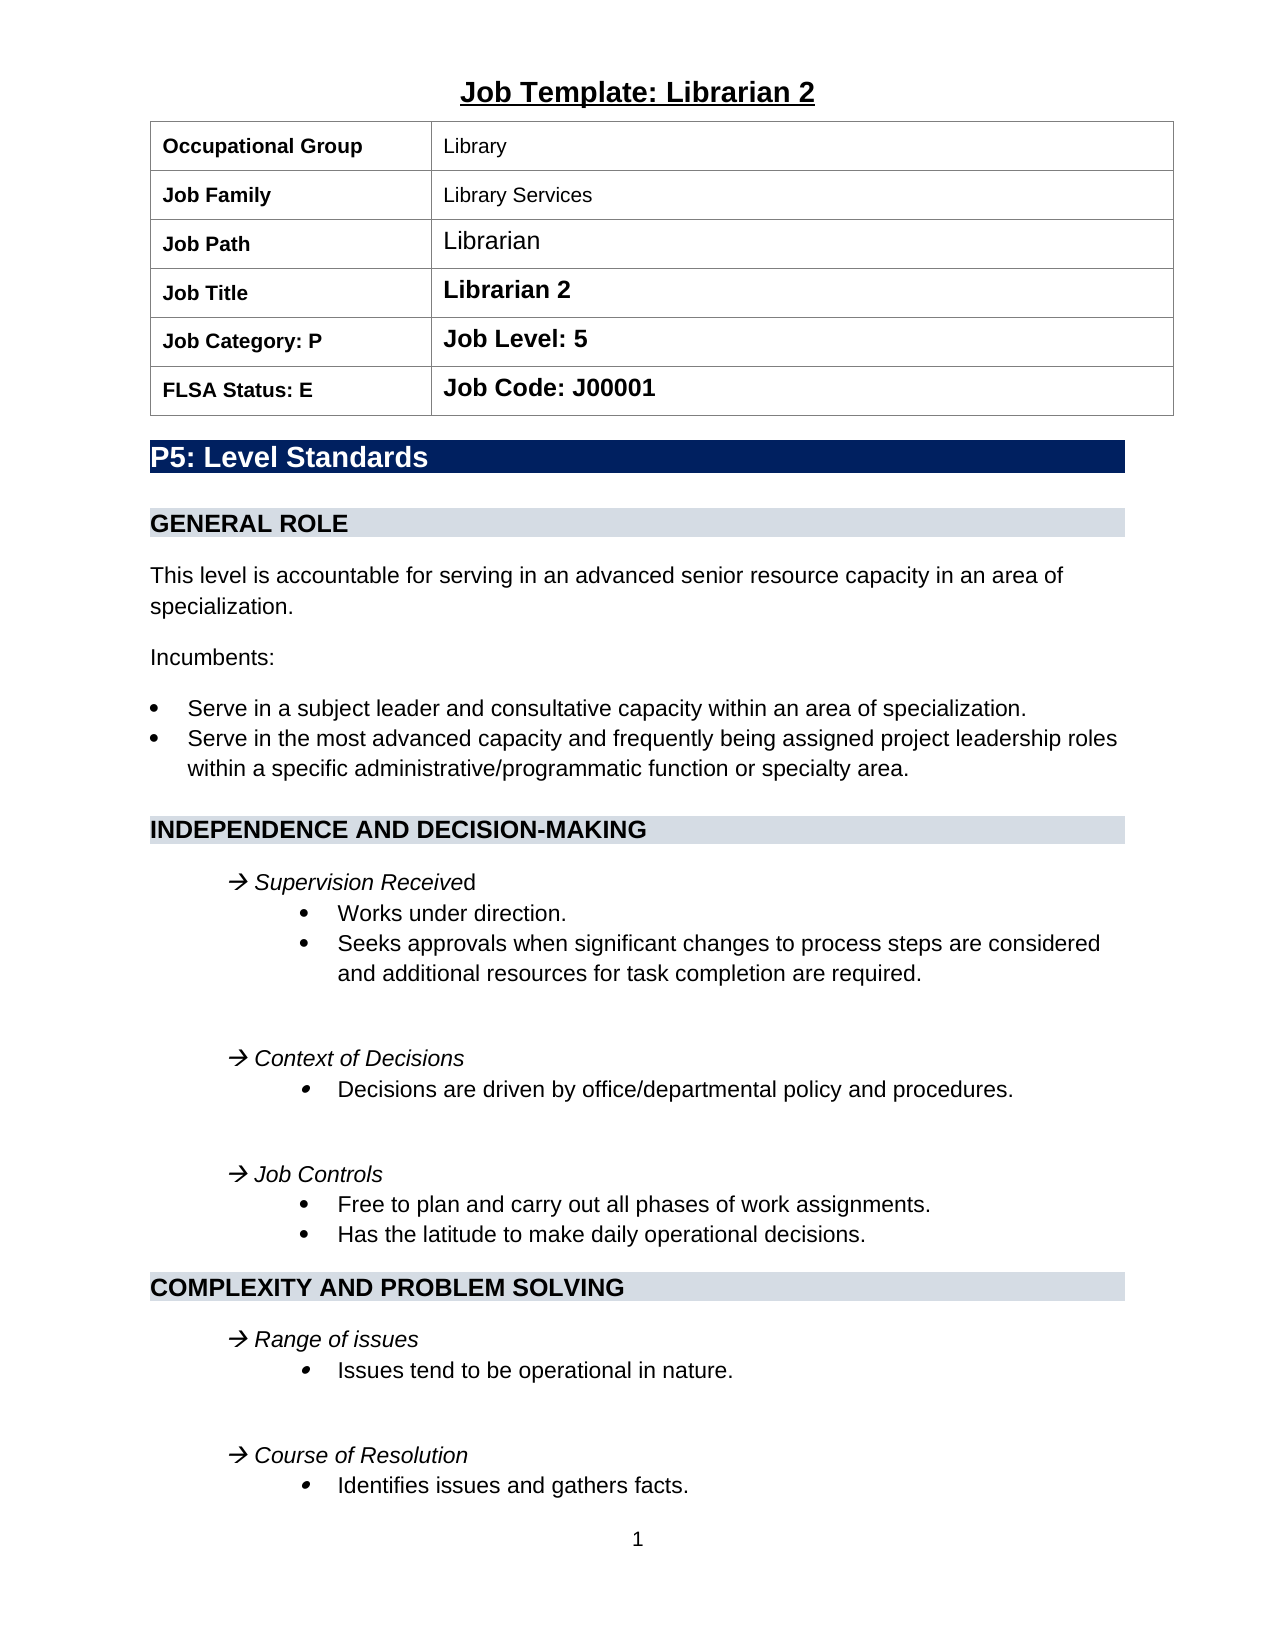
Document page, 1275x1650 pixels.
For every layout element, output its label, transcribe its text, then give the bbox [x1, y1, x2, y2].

text GENERAL ROLE [150, 508, 1125, 537]
list Works under direction. [300, 899, 1125, 926]
text INDEPENDENCE AND DECISION-MAKING [150, 816, 1125, 844]
list Free to plan and carry out all phases of work assignments. [300, 1191, 1125, 1218]
text Context of Decisions [150, 1045, 1125, 1072]
list Identifies issues and gathers facts. [300, 1472, 1125, 1498]
text COMPLEXITY AND PROBLEM SOLVING [150, 1272, 1125, 1301]
list Decisions are driven by office/departmental policy and procedures. [300, 1076, 1125, 1102]
text Course of Resolution [150, 1442, 1125, 1468]
text Supervision Received [225, 869, 1125, 896]
list Has the latitude to make daily operational decisions. [300, 1221, 1125, 1248]
list Issues tend to be operational in nature. [300, 1357, 1125, 1383]
text Job Controls [150, 1161, 1125, 1187]
list Serve in a subject leader and consultative capacity within an area of specialization. [150, 695, 1125, 721]
text This level is accountable for serving in an advanced senior resource capacity in an area of specialization. [150, 562, 1125, 619]
list Seeks approvals when significant changes to process steps are considered and additional resources for task completion are required. [300, 930, 1125, 986]
text Range of issues [150, 1326, 1125, 1353]
list Serve in the most advanced capacity and frequently being assigned project leadership roles within a specific administrative/programmatic function or specialty area. [150, 725, 1125, 781]
text P5: Level Standards [150, 440, 1125, 473]
text Incumbents: [150, 644, 1125, 670]
